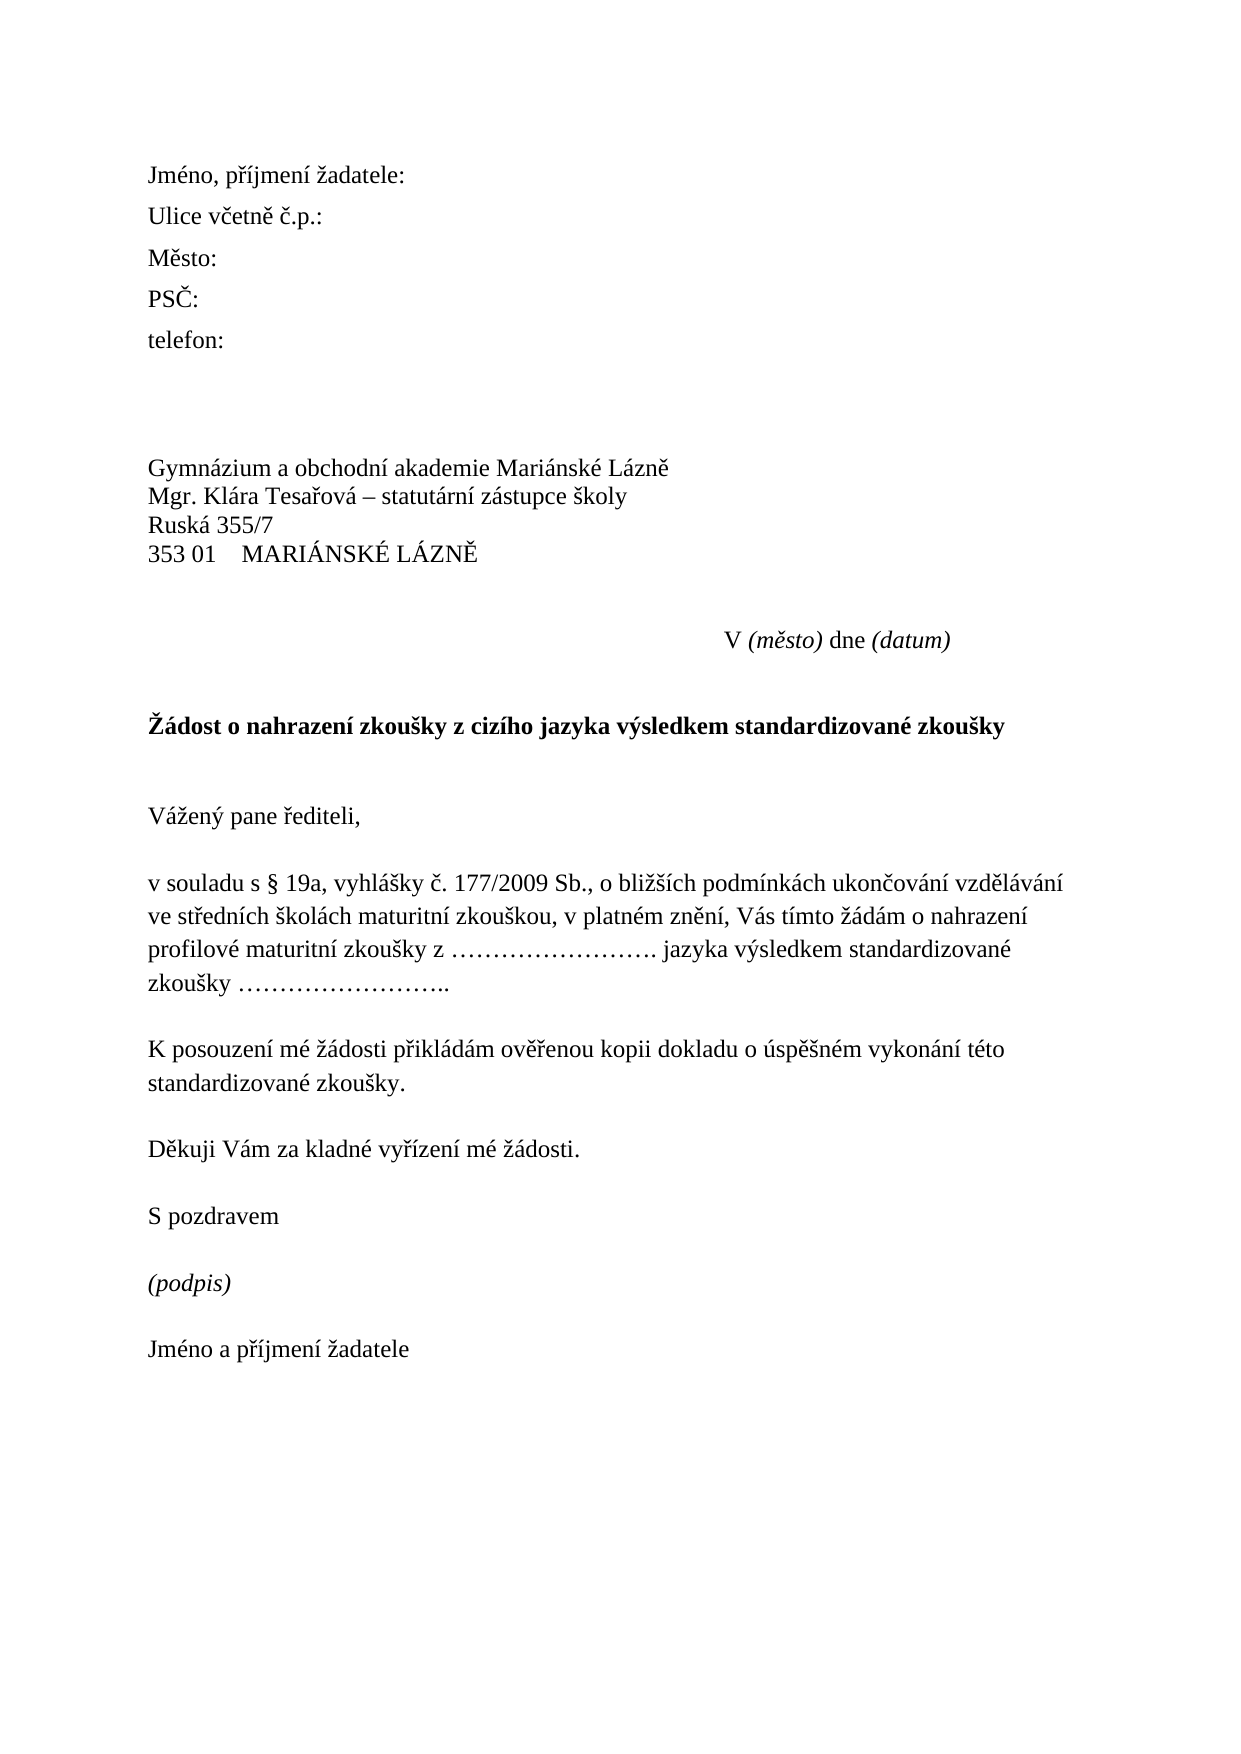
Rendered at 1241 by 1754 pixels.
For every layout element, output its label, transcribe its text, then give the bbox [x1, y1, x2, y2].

text PSČ: [148, 284, 1093, 313]
text Jméno, příjmení žadatele: [148, 160, 1093, 189]
text S pozdravem [148, 1198, 1093, 1231]
text Ulice včetně č.p.: [148, 201, 1093, 230]
text (podpis) [148, 1264, 1093, 1298]
text v souladu s § 19a, vyhlášky č. 177/2009 Sb., o bližších podmínkách ukončování vzdělávání ve středních školách maturitní zkouškou, v platném znění, Vás tímto žádám o nahrazení profilové maturitní zkoušky z ……………………. jazyka výsledkem standardizované zkoušky …………………….. [148, 864, 1093, 998]
text Gymnázium a obchodní akademie Mariánské Lázně [148, 453, 1093, 481]
text Město: [148, 243, 1093, 271]
text 353 01 MARIÁNSKÉ LÁZNĚ [148, 539, 1093, 568]
text Mgr. Klára Tesařová – statutární zástupce školy [148, 481, 1093, 510]
text telefon: [148, 325, 1093, 354]
text Děkuji Vám za kladné vyřízení mé žádosti. [148, 1131, 1093, 1164]
text V (město) dne (datum) [723, 625, 1093, 654]
text Ruská 355/7 [148, 510, 1093, 539]
text Jméno a příjmení žadatele [148, 1331, 1093, 1364]
text Žádost o nahrazení zkoušky z cizího jazyka výsledkem standardizované zkoušky [148, 711, 1093, 740]
text Vážený pane řediteli, [148, 798, 1093, 831]
text K posouzení mé žádosti přikládám ověřenou kopii dokladu o úspěšném vykonání této standardizované zkoušky. [148, 1031, 1093, 1098]
